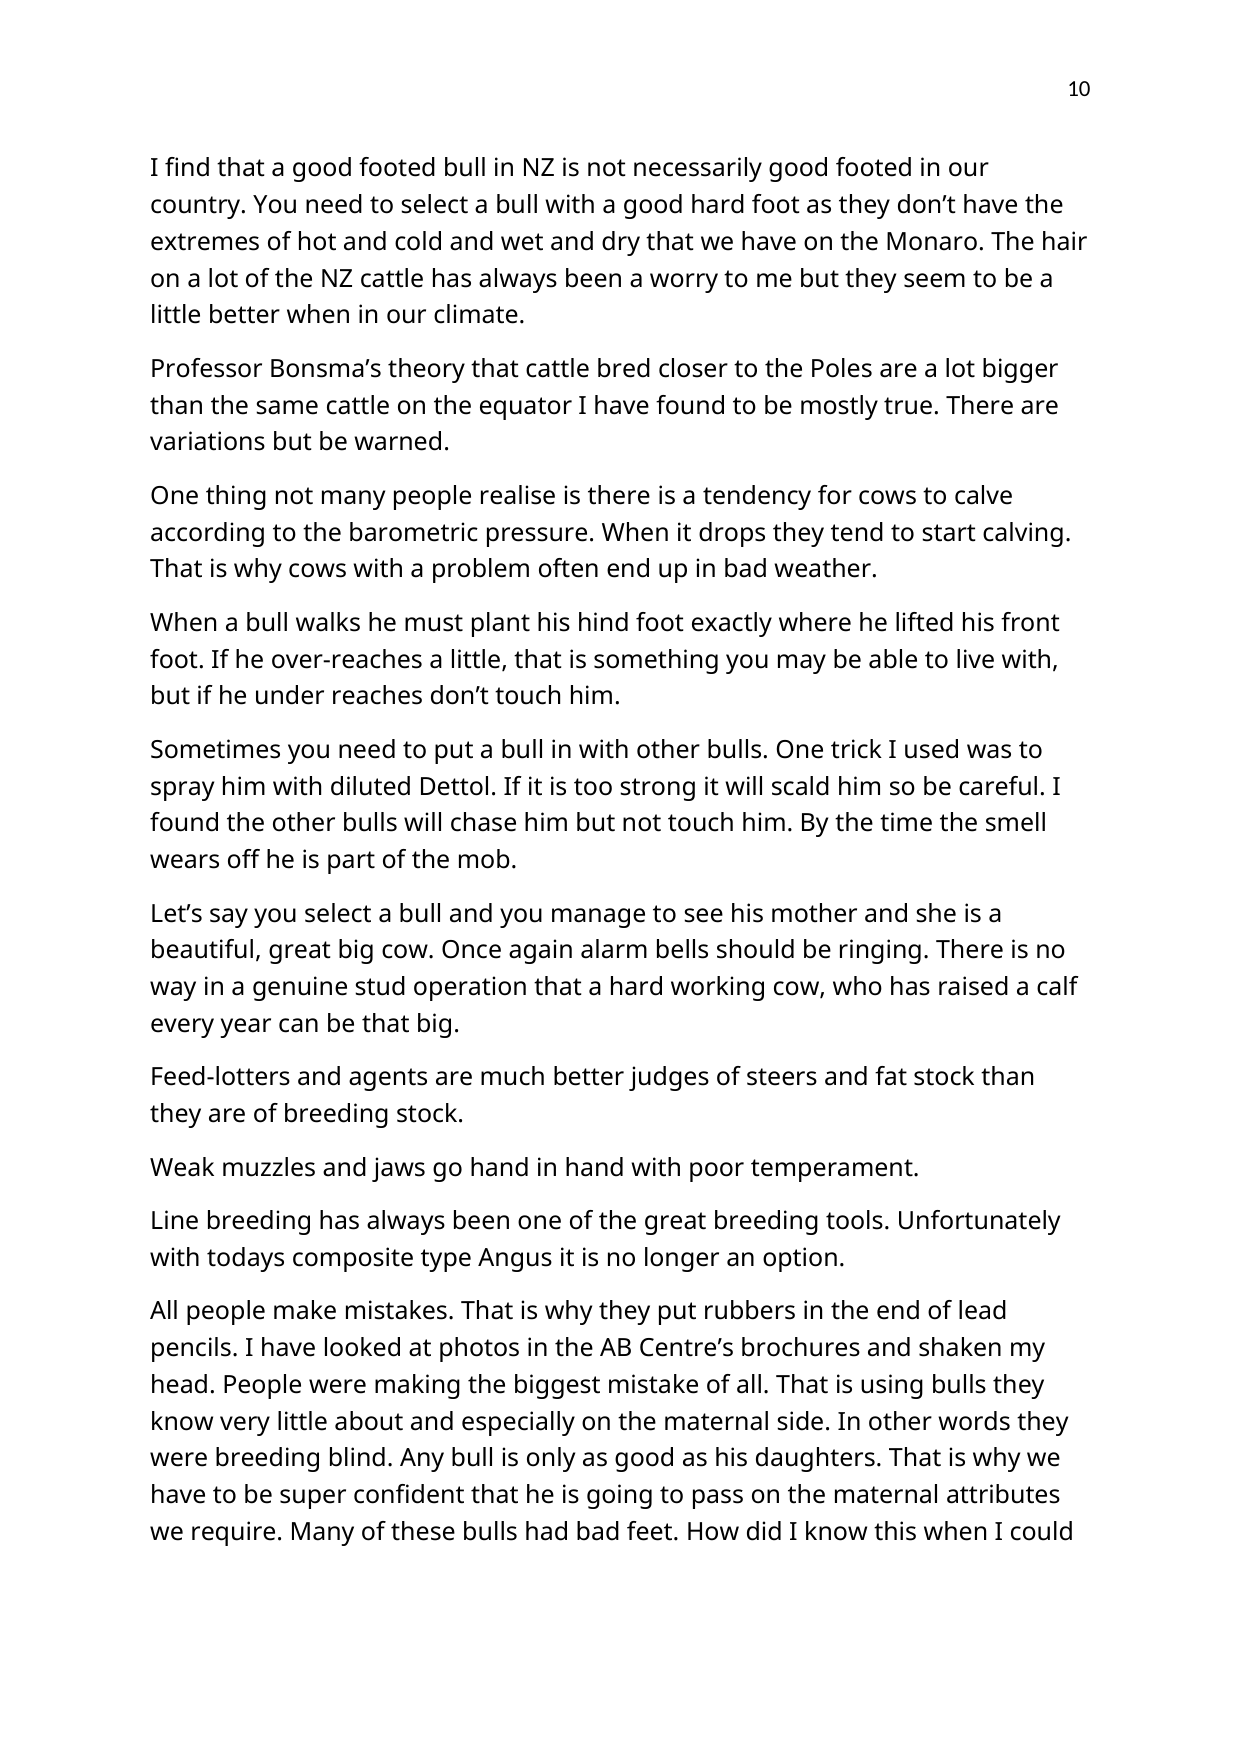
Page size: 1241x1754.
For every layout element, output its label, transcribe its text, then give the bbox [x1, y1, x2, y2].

text When a bull walks he must plant his hind foot exactly where he lifted his front foot. If he over-reaches a little, that is something you may be able to live with, but if he under reaches don’t touch him. [150, 604, 1090, 712]
text Feed-lotters and agents are much better judges of steers and fat stock than they are of breeding stock. [150, 1059, 1090, 1130]
text I find that a good footed bull in NZ is not necessarily good footed in our country. You need to select a bull with a good hard foot as they don’t have the extremes of hot and cold and wet and dry that we have on the Monaro. The hair on a lot of the NZ cattle has always been a worry to me but they seem to be a little better when in our climate. [150, 150, 1090, 331]
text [150, 1293, 1090, 1547]
text Weak muzzles and jaws go hand in hand with poor temperament. [150, 1149, 1090, 1183]
text One thing not many people realise is there is a tendency for cows to calve according to the barometric pressure. When it drops they tend to start calving. That is why cows with a problem often end up in bad weather. [150, 477, 1090, 585]
text Let’s say you select a bull and you manage to see his mother and she is a beautiful, great big cow. Once again alarm bells should be ringing. There is no way in a genuine stud operation that a hard working cow, who has raised a calf every year can be that big. [150, 895, 1090, 1039]
text Professor Bonsma’s theory that cattle bred closer to the Poles are a lot bigger than the same cattle on the equator I have found to be mostly true. There are variations but be warned. [150, 351, 1090, 458]
text Sometimes you need to put a bull in with other bulls. One trick I used was to spray him with diluted Dettol. If it is too strong it will scald him so be careful. I found the other bulls will chase him but not touch him. By the time the smell wears off he is part of the mob. [150, 731, 1090, 876]
text Line breeding has always been one of the great breeding tools. Unfortunately with todays composite type Angus it is no longer an option. [150, 1203, 1090, 1273]
